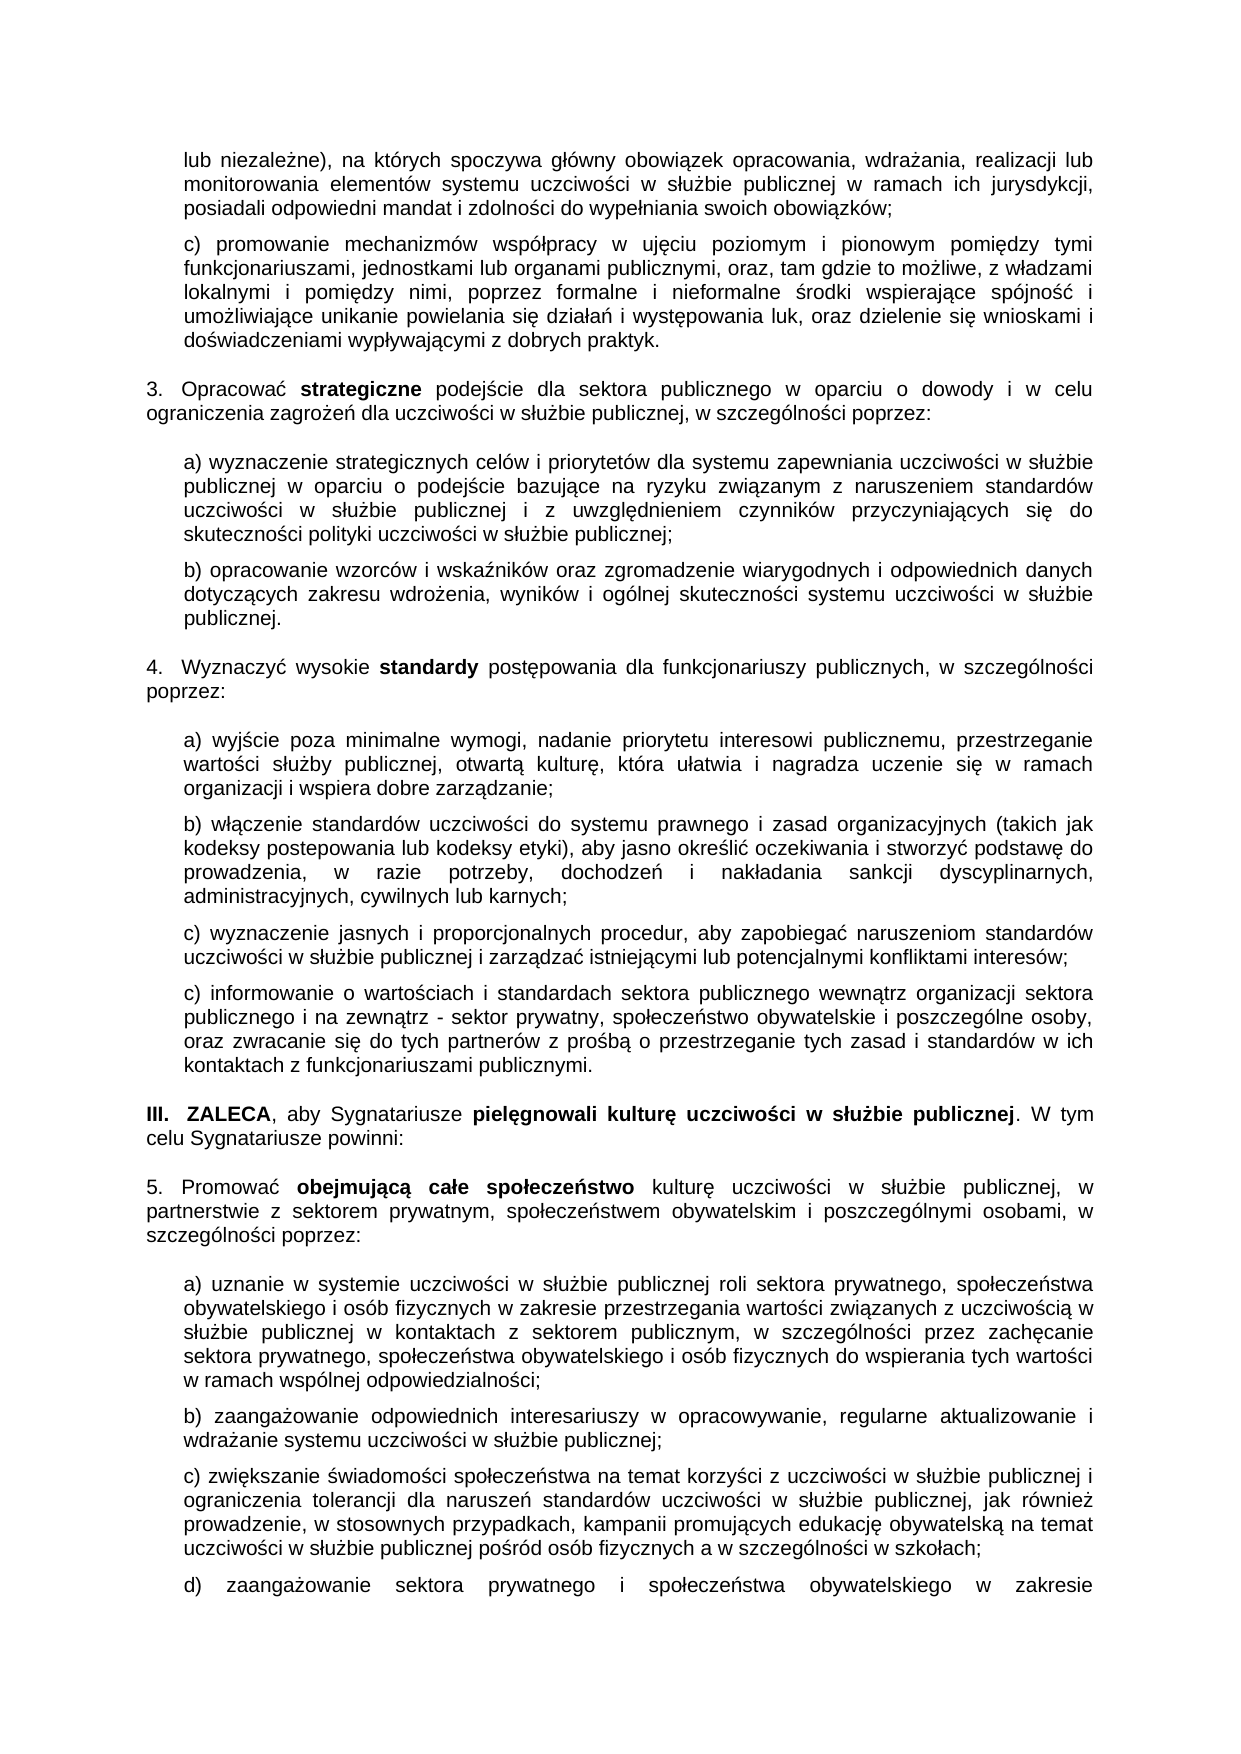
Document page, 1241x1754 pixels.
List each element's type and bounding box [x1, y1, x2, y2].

table_header [146, 148, 1094, 1597]
